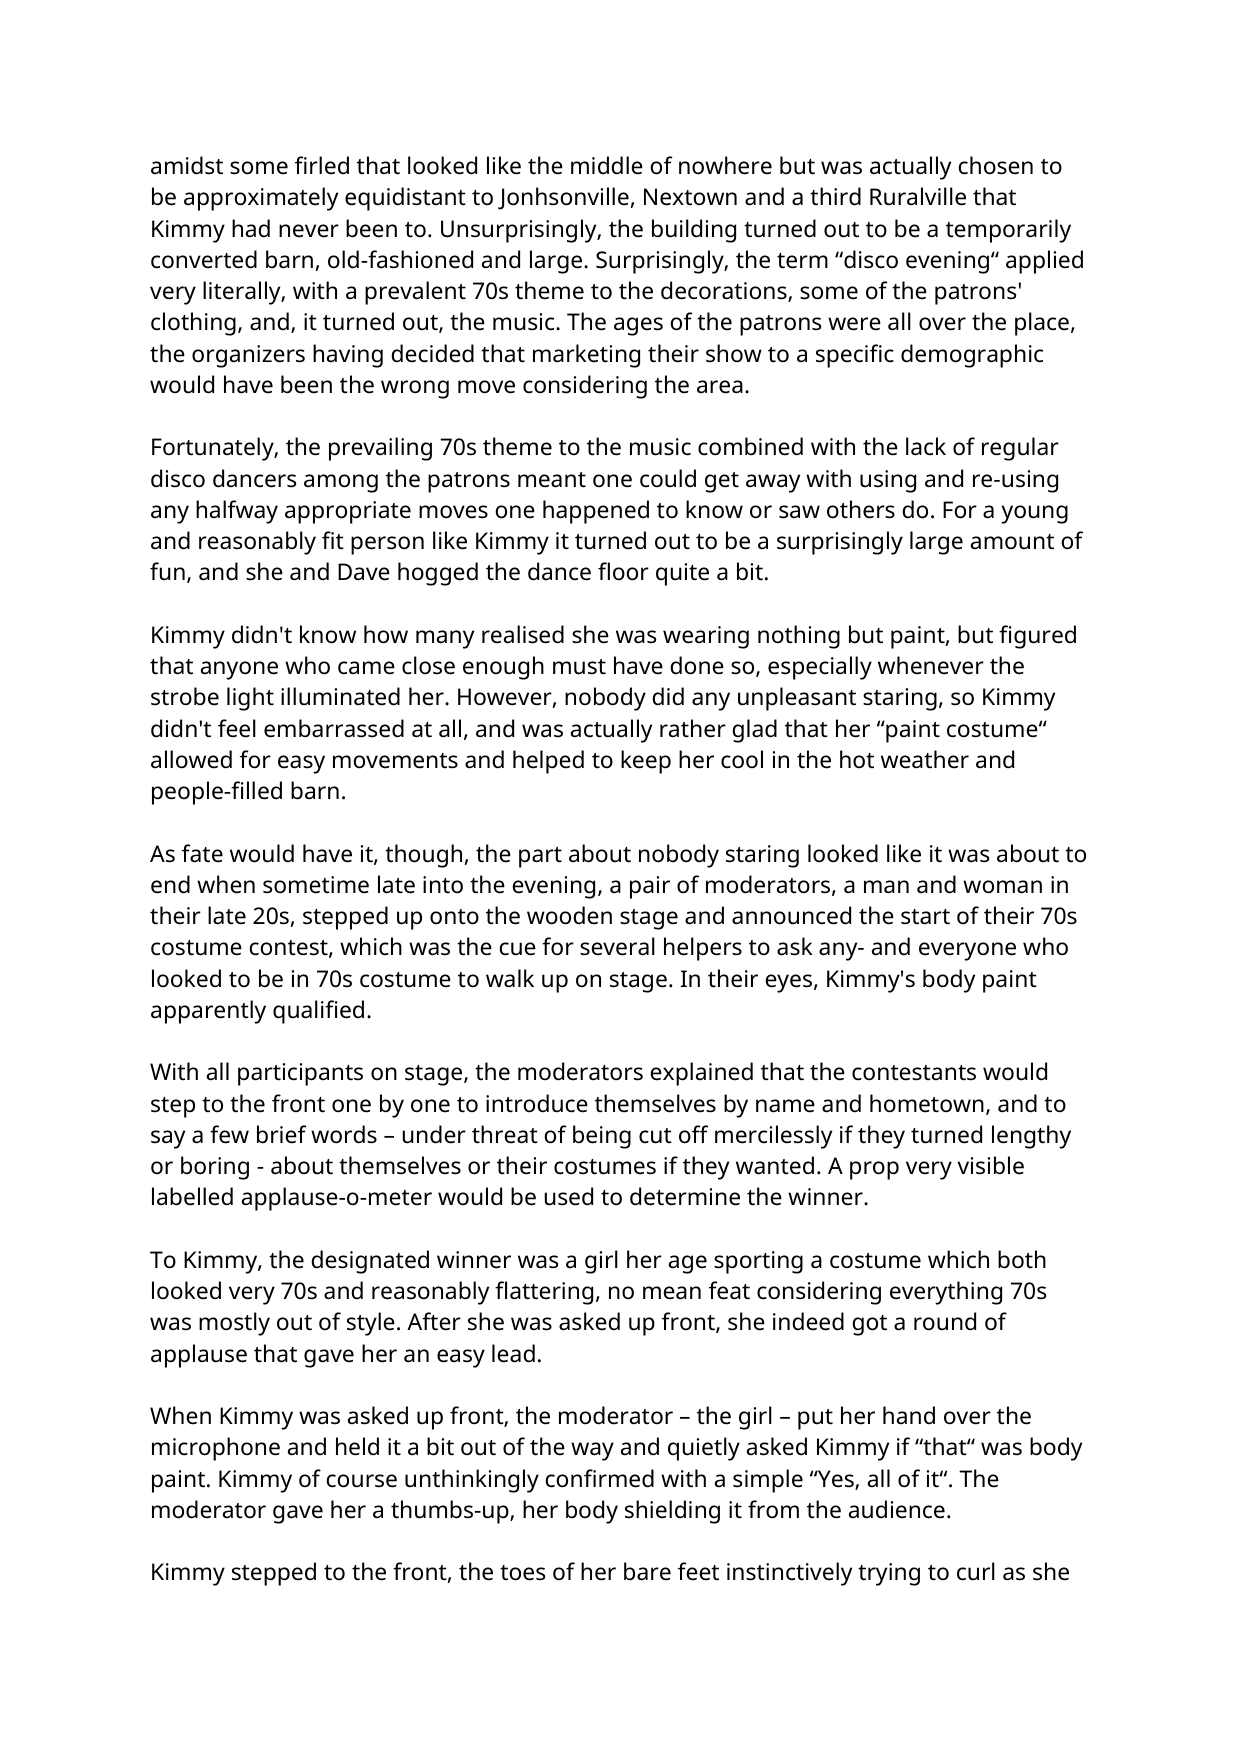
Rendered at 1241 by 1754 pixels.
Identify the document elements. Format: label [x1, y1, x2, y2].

text [150, 150, 1090, 1587]
